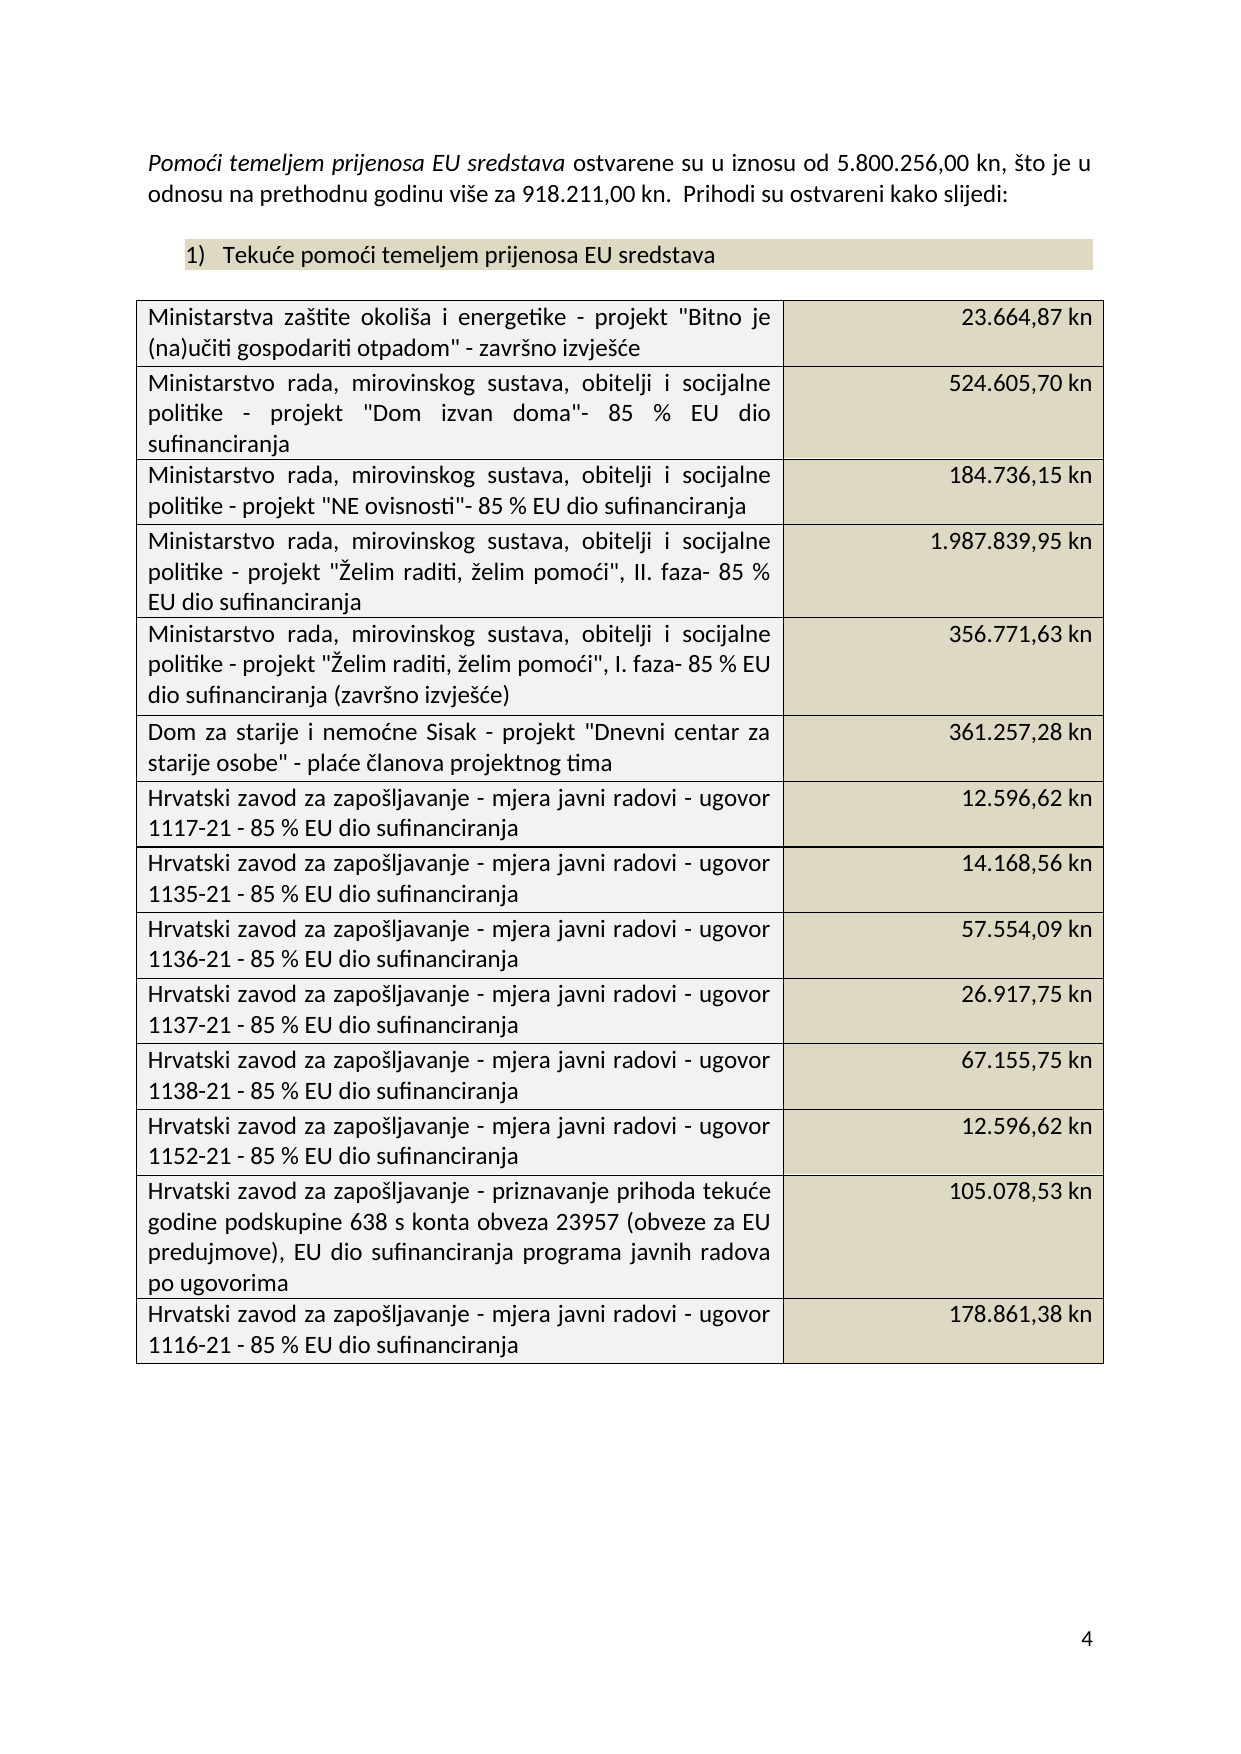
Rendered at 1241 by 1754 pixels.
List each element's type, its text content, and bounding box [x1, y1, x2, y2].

table_header Ministarstva zaštite okoliša i energetike - projekt "Bitno je (na)učiti gospodariti otpadom" - završno izvješće [137, 301, 783, 366]
table_cell Ministarstvo rada, mirovinskog sustava, obitelji i socijalne politike - projekt "Želim raditi, želim pomoći", I. faza- 85 % EU dio sufinanciranja (završno izvješće) [137, 618, 783, 715]
table_cell 67.155,75 kn [784, 1044, 1103, 1109]
table_cell 105.078,53 kn [784, 1176, 1103, 1298]
table_cell Hrvatski zavod za zapošljavanje - mjera javni radovi - ugovor 1117-21 - 85 % EU dio sufinanciranja [137, 782, 783, 846]
table_cell 12.596,62 kn [784, 1110, 1103, 1174]
list Tekuće pomoći temeljem prijenosa EU sredstava [185, 239, 1093, 270]
table_cell Ministarstvo rada, mirovinskog sustava, obitelji i socijalne politike - projekt "Dom izvan doma"- 85 % EU dio sufinanciranja [137, 367, 783, 458]
table_cell 356.771,63 kn [784, 618, 1103, 715]
table_header 23.664,87 kn [784, 301, 1103, 366]
table_cell Hrvatski zavod za zapošljavanje - mjera javni radovi - ugovor 1136-21 - 85 % EU dio sufinanciranja [137, 913, 783, 978]
table_cell Hrvatski zavod za zapošljavanje - mjera javni radovi - ugovor 1152-21 - 85 % EU dio sufinanciranja [137, 1110, 783, 1174]
text Pomoći temeljem prijenosa EU sredstava ostvarene su u iznosu od 5.800.256,00 kn, što je u odnosu na prethodnu godinu više za 918.211,00 kn. Prihodi su ostvareni kako slijedi: [148, 148, 1093, 209]
table_cell Hrvatski zavod za zapošljavanje - mjera javni radovi - ugovor 1137-21 - 85 % EU dio sufinanciranja [137, 979, 783, 1043]
table_cell Hrvatski zavod za zapošljavanje - mjera javni radovi - ugovor 1116-21 - 85 % EU dio sufinanciranja [137, 1299, 783, 1363]
table_cell 14.168,56 kn [784, 848, 1103, 912]
table_cell 524.605,70 kn [784, 367, 1103, 458]
table_cell 184.736,15 kn [784, 460, 1103, 524]
table_cell Ministarstvo rada, mirovinskog sustava, obitelji i socijalne politike - projekt "Želim raditi, želim pomoći", II. faza- 85 % EU dio sufinanciranja [137, 525, 783, 617]
table_cell Dom za starije i nemoćne Sisak - projekt "Dnevni centar za starije osobe" - plaće članova projektnog tima [137, 716, 783, 781]
table_cell Hrvatski zavod za zapošljavanje - mjera javni radovi - ugovor 1135-21 - 85 % EU dio sufinanciranja [137, 848, 783, 912]
table_cell 361.257,28 kn [784, 716, 1103, 781]
table_cell 1.987.839,95 kn [784, 525, 1103, 617]
table_cell 12.596,62 kn [784, 782, 1103, 846]
table_cell 26.917,75 kn [784, 979, 1103, 1043]
table_cell Hrvatski zavod za zapošljavanje - mjera javni radovi - ugovor 1138-21 - 85 % EU dio sufinanciranja [137, 1044, 783, 1109]
table_cell 178.861,38 kn [784, 1299, 1103, 1363]
table_cell Ministarstvo rada, mirovinskog sustava, obitelji i socijalne politike - projekt "NE ovisnosti"- 85 % EU dio sufinanciranja [137, 460, 783, 524]
table_cell Hrvatski zavod za zapošljavanje - priznavanje prihoda tekuće godine podskupine 638 s konta obveza 23957 (obveze za EU predujmove), EU dio sufinanciranja programa javnih radova po ugovorima [137, 1176, 783, 1298]
table_cell 57.554,09 kn [784, 913, 1103, 978]
